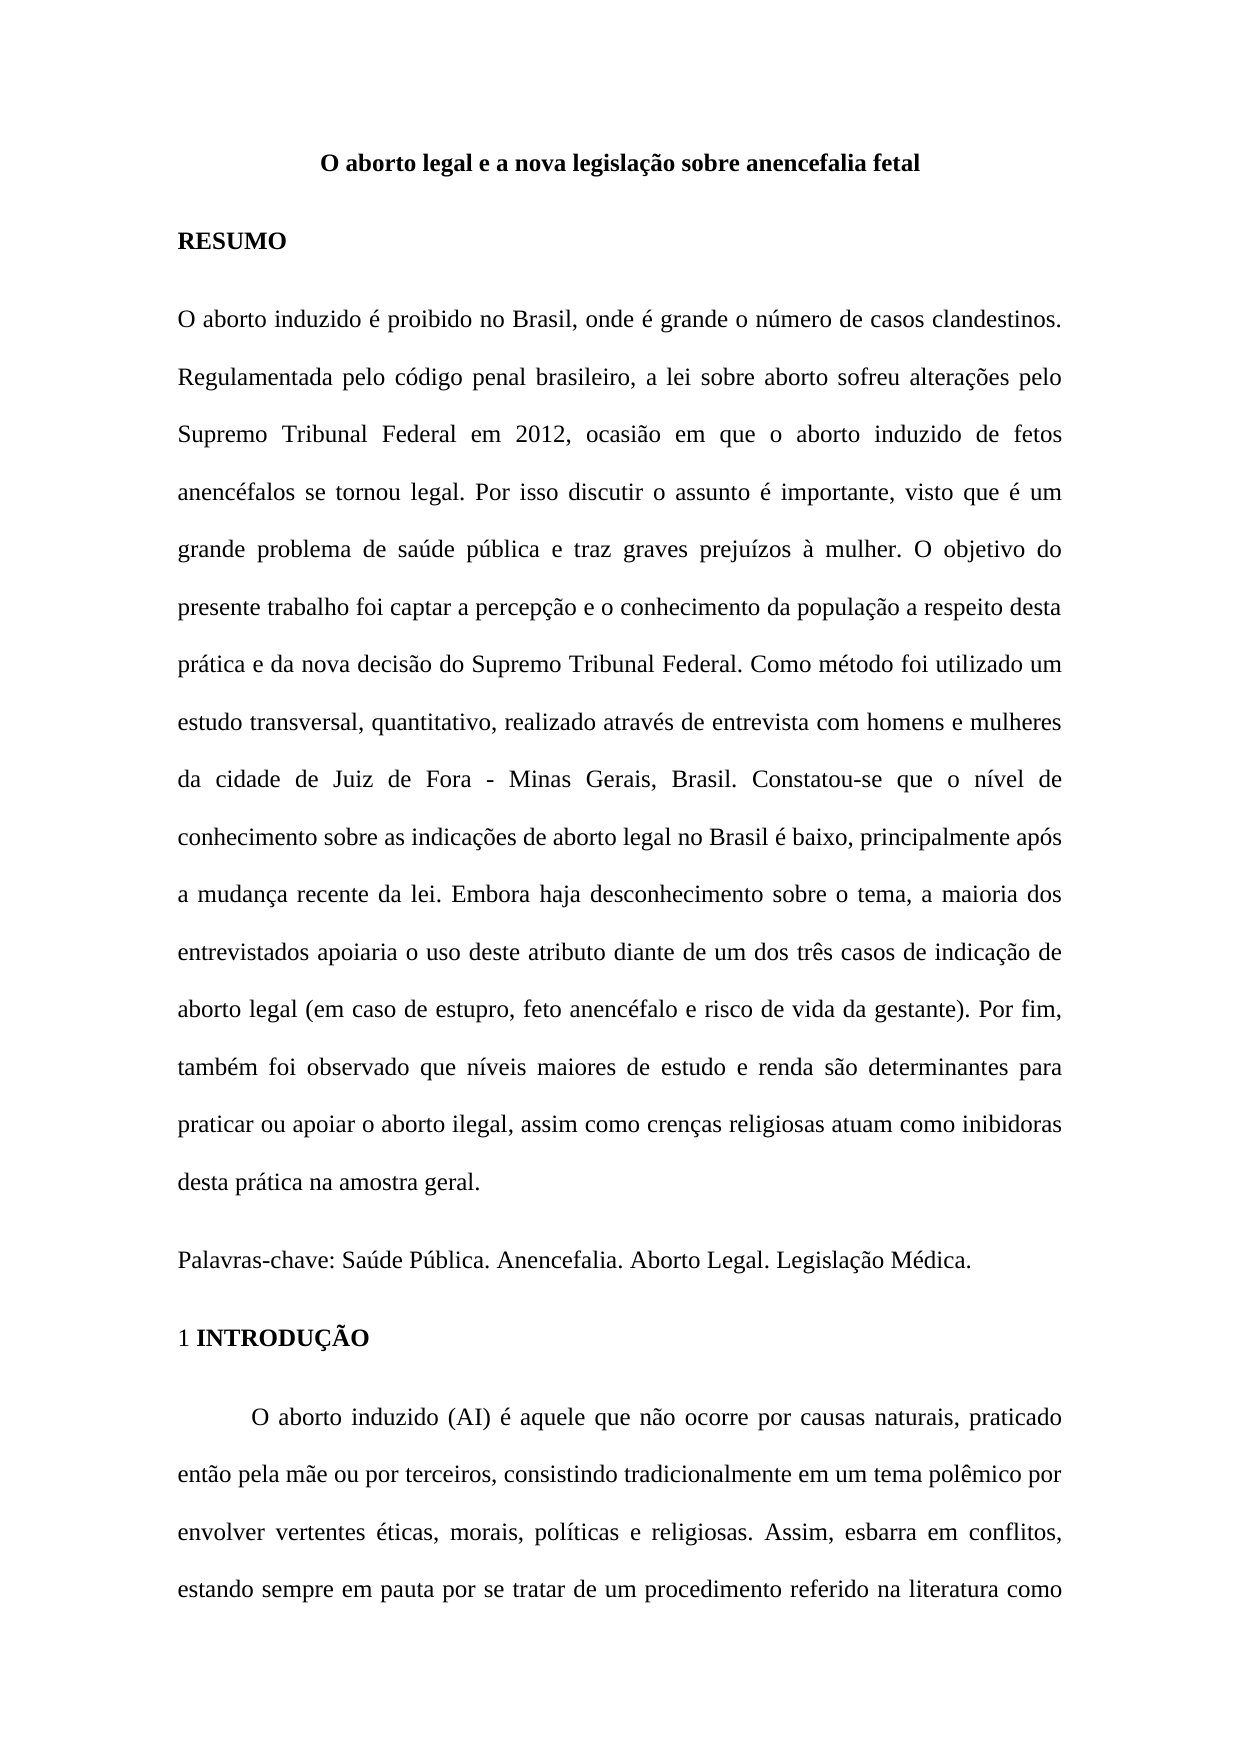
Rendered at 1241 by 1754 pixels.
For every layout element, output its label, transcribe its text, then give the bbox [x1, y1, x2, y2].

text O aborto induzido é proibido no Brasil, onde é grande o número de casos clandestinos. Regulamentada pelo código penal brasileiro, a lei sobre aborto sofreu alterações pelo Supremo Tribunal Federal em 2012, ocasião em que o aborto induzido de fetos anencéfalos se tornou legal. Por isso discutir o assunto é importante, visto que é um grande problema de saúde pública e traz graves prejuízos à mulher. O objetivo do presente trabalho foi captar a percepção e o conhecimento da população a respeito desta prática e da nova decisão do Supremo Tribunal Federal. Como método foi utilizado um estudo transversal, quantitativo, realizado através de entrevista com homens e mulheres da cidade de Juiz de Fora - Minas Gerais, Brasil. Constatou-se que o nível de conhecimento sobre as indicações de aborto legal no Brasil é baixo, principalmente após a mudança recente da lei. Embora haja desconhecimento sobre o tema, a maioria dos entrevistados apoiaria o uso deste atributo diante de um dos três casos de indicação de aborto legal (em caso de estupro, feto anencéfalo e risco de vida da gestante). Por fim, também foi observado que níveis maiores de estudo e renda são determinantes para praticar ou apoiar o aborto ilegal, assim como crenças religiosas atuam como inibidoras desta prática na amostra geral. [177, 304, 1063, 1196]
text Palavras-chave: Saúde Pública. Anencefalia. Aborto Legal. Legislação Médica. [177, 1245, 1063, 1274]
text O aborto legal e a nova legislação sobre anencefalia fetal [177, 148, 1063, 176]
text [177, 1402, 1063, 1603]
text 1 INTRODUÇÃO [177, 1323, 1063, 1352]
text RESUMO [177, 226, 1063, 255]
